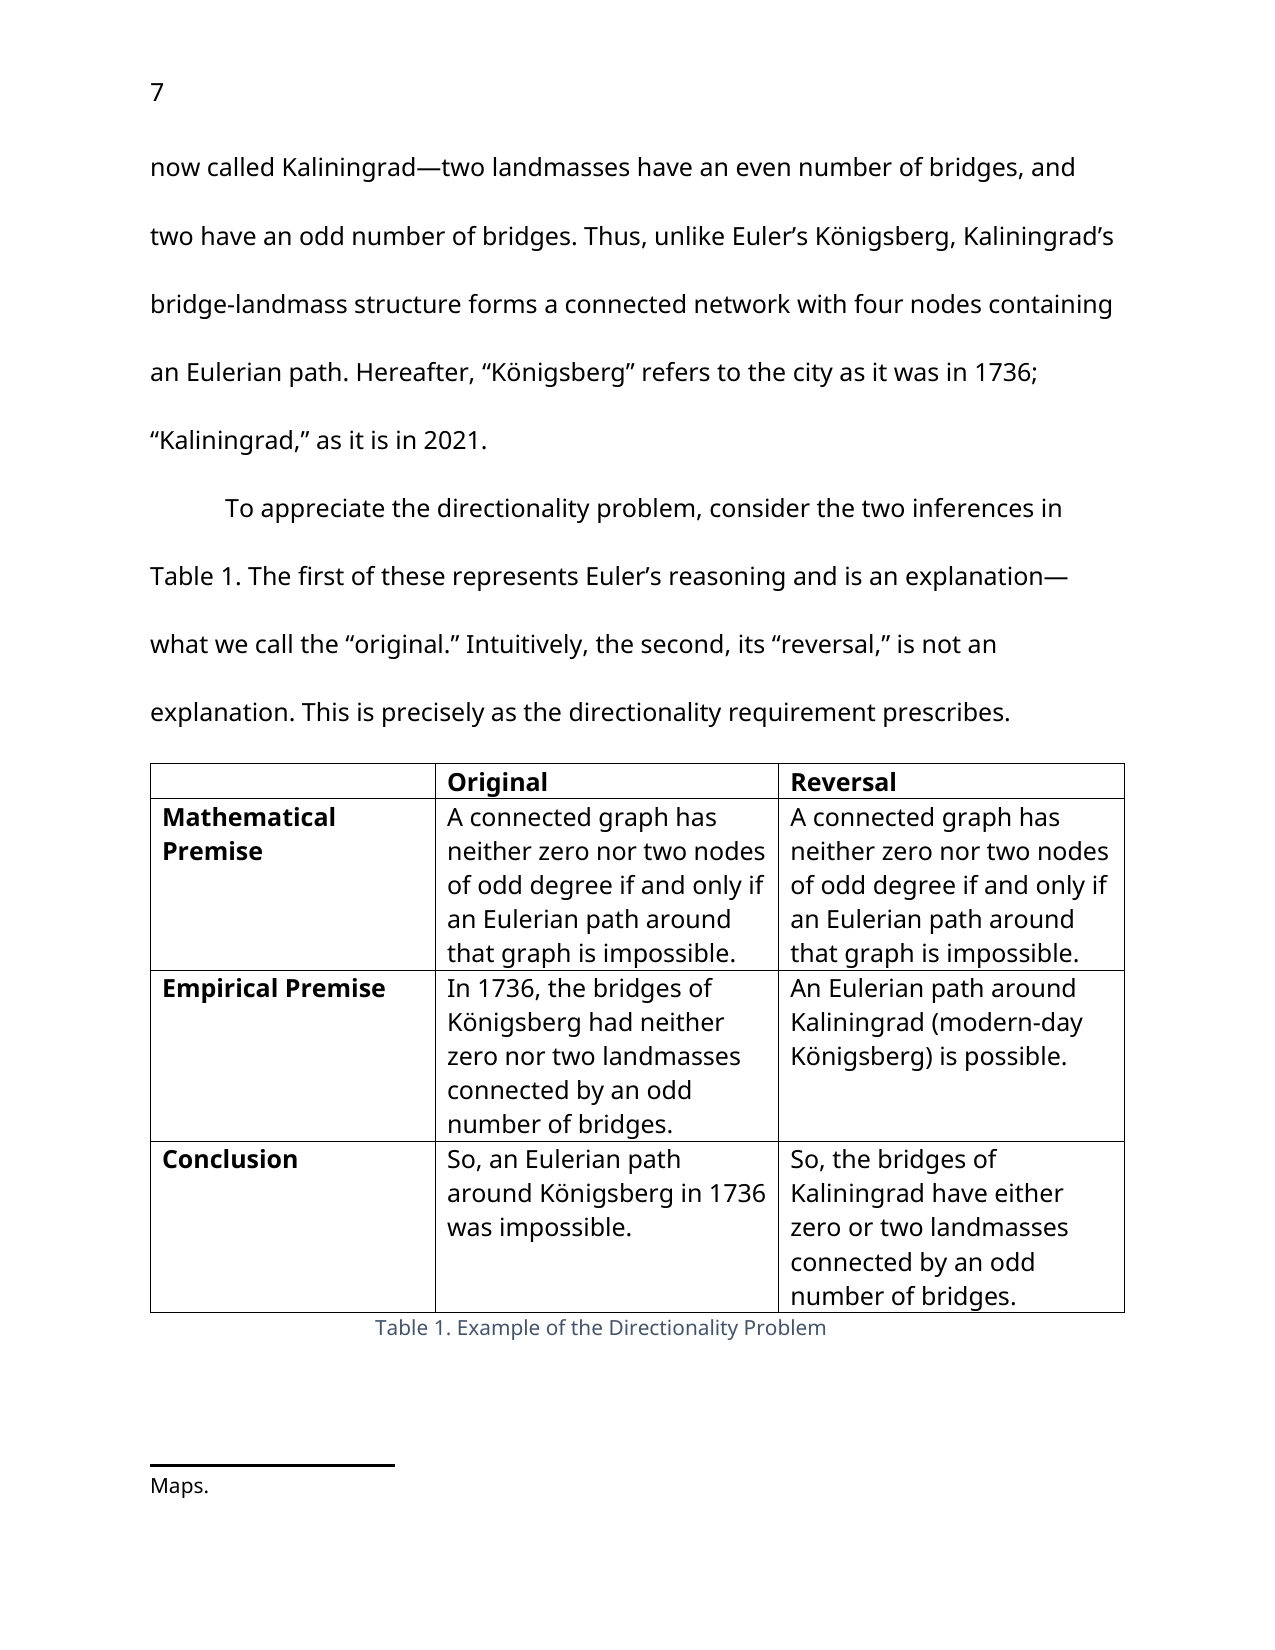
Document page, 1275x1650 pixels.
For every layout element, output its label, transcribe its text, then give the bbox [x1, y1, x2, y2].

table_cell So, the bridges of Kaliningrad have either zero or two landmasses connected by an odd number of bridges. [779, 1142, 1124, 1312]
table_cell An Eulerian path around Kaliningrad (modern-day Königsberg) is possible. [779, 971, 1124, 1141]
table_cell In 1736, the bridges of Königsberg had neither zero nor two landmasses connected by an odd number of bridges. [436, 971, 778, 1141]
table_cell Mathematical Premise [151, 799, 435, 969]
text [150, 150, 1125, 457]
table_header Original [436, 764, 778, 798]
table_header Reversal [779, 764, 1124, 798]
table_cell So, an Eulerian path around Königsberg in 1736 was impossible. [436, 1142, 778, 1312]
table_cell Conclusion [151, 1142, 435, 1312]
table_cell A connected graph has neither zero nor two nodes of odd degree if and only if an Eulerian path around that graph is impossible. [779, 799, 1124, 969]
text Table 1. Example of the Directionality Problem [150, 1313, 1125, 1342]
text To appreciate the directionality problem, consider the two inferences in Table 1. The first of these represents Euler’s reasoning and is an explanation—what we call the “original.” Intuitively, the second, its “reversal,” is not an explanation. This is precisely as the directionality requirement prescribes. [150, 491, 1125, 729]
table_cell A connected graph has neither zero nor two nodes of odd degree if and only if an Eulerian path around that graph is impossible. [436, 799, 778, 969]
table_header [151, 764, 435, 798]
table_cell Empirical Premise [151, 971, 435, 1141]
